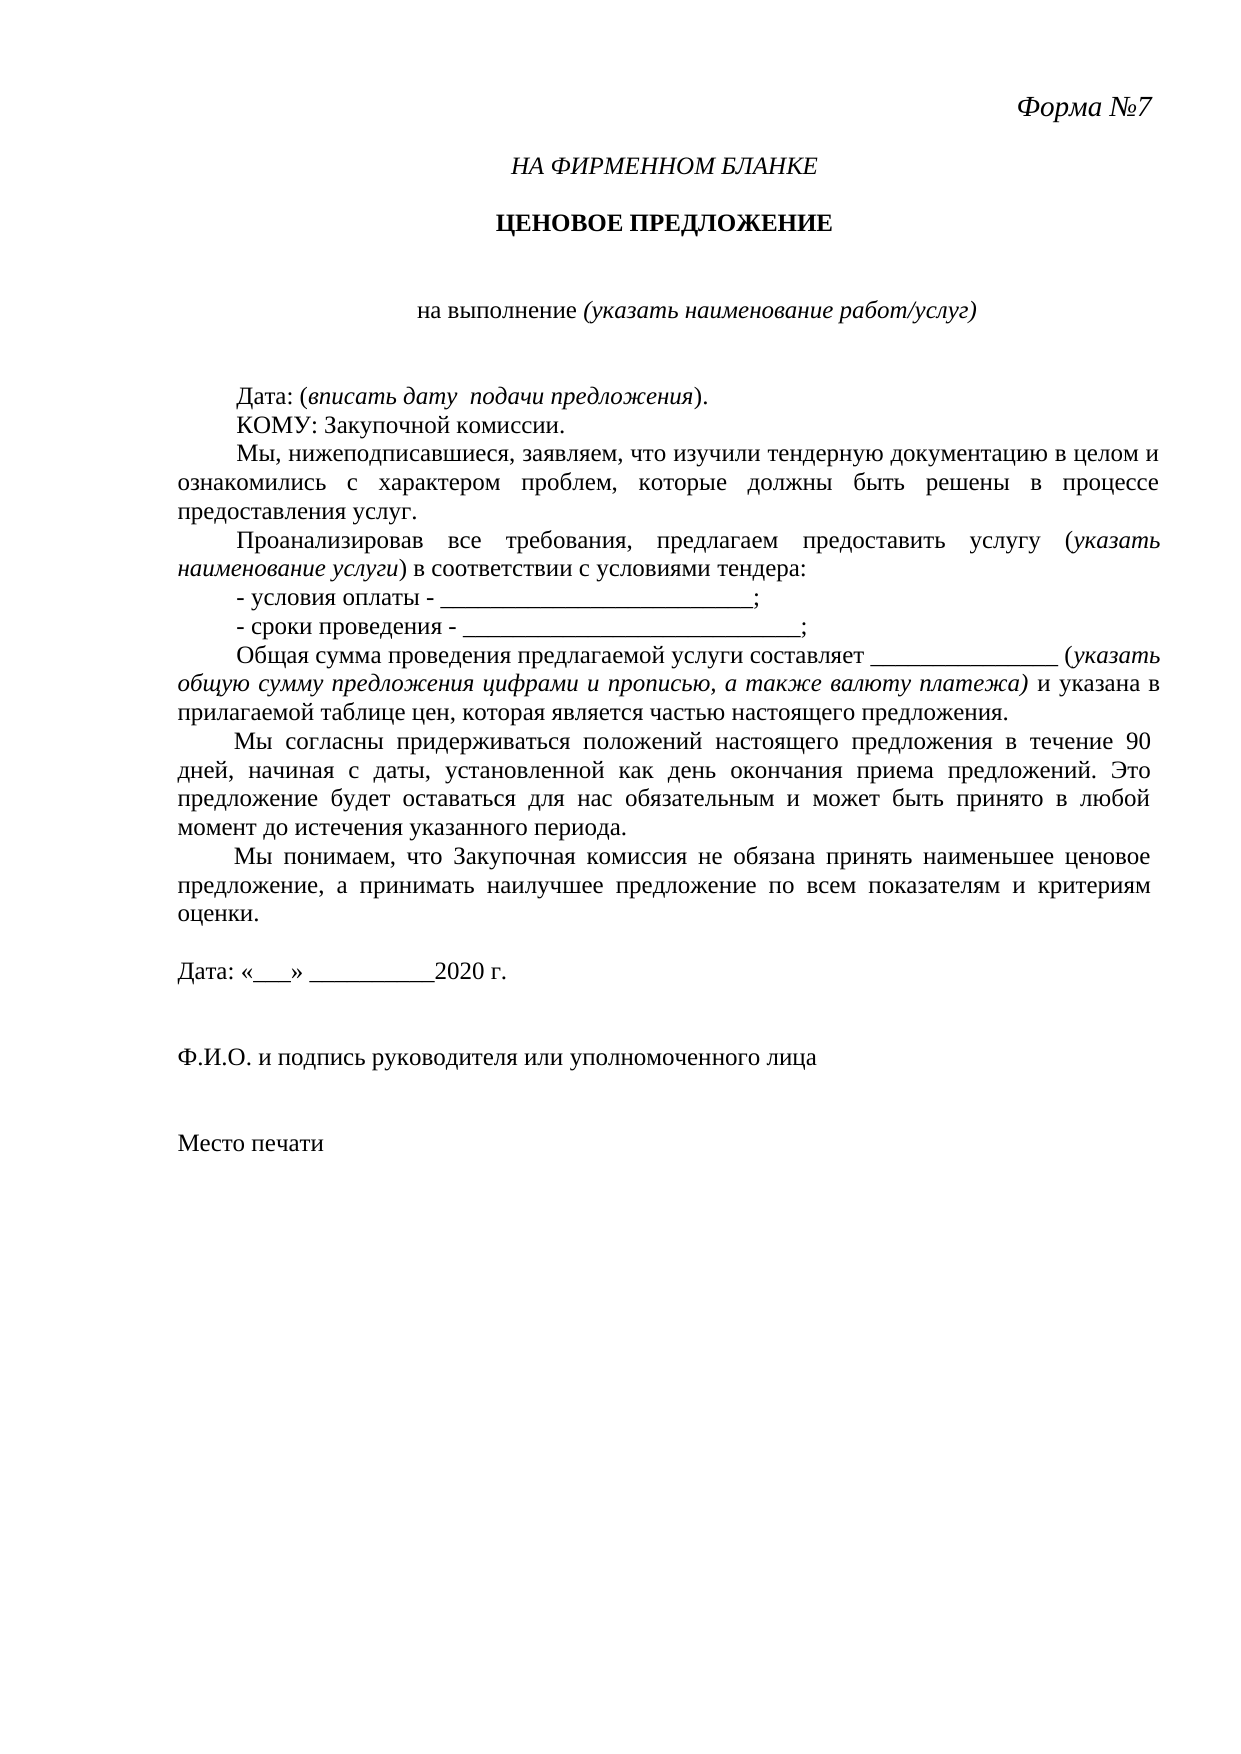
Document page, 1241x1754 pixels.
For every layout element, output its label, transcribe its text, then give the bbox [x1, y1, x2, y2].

text КОМУ: Закупочной комиссии. [177, 410, 1152, 438]
text Мы согласны придерживаться положений настоящего предложения в течение 90 дней, начиная с даты, установленной как день окончания приема предложений. Это предложение будет оставаться для нас обязательным и может быть принято в любой момент до истечения указанного периода. [177, 726, 1152, 841]
text НА ФИРМЕННОМ БЛАНКЕ [177, 151, 1152, 180]
text Мы понимаем, что Закупочная комиссия не обязана принять наименьшее ценовое предложение, а принимать наилучшее предложение по всем показателям и критериям оценки. [177, 841, 1152, 927]
text Дата: (вписать дату подачи предложения). [177, 381, 1152, 410]
text Мы, нижеподписавшиеся, заявляем, что изучили тендерную документацию в целом и ознакомились с характером проблем, которые должны быть решены в процессе предоставления услуг. [177, 438, 1160, 525]
text ЦЕНОВОЕ ПРЕДЛОЖЕНИЕ [177, 208, 1152, 237]
text Форма №7 [177, 89, 1152, 122]
text - сроки проведения - ___________________________; [177, 611, 1160, 640]
text Проанализировав все требования, предлагаем предоставить услугу (указать наименование услуги) в соответствии с условиями тендера: [177, 525, 1160, 582]
text Общая сумма проведения предлагаемой услуги составляет _______________ (указать общую сумму предложения цифрами и прописью, а также валюту платежа) и указана в прилагаемой таблице цен, которая является частью настоящего предложения. [177, 640, 1160, 726]
text Дата: «___» __________2020 г. [177, 956, 1152, 985]
text Ф.И.О. и подпись руководителя или уполномоченного лица [177, 1042, 1152, 1071]
text на выполнение (указать наименование работ/услуг) [177, 295, 1160, 323]
text - условия оплаты - _________________________; [177, 582, 1160, 611]
text Место печати [177, 1128, 1152, 1157]
